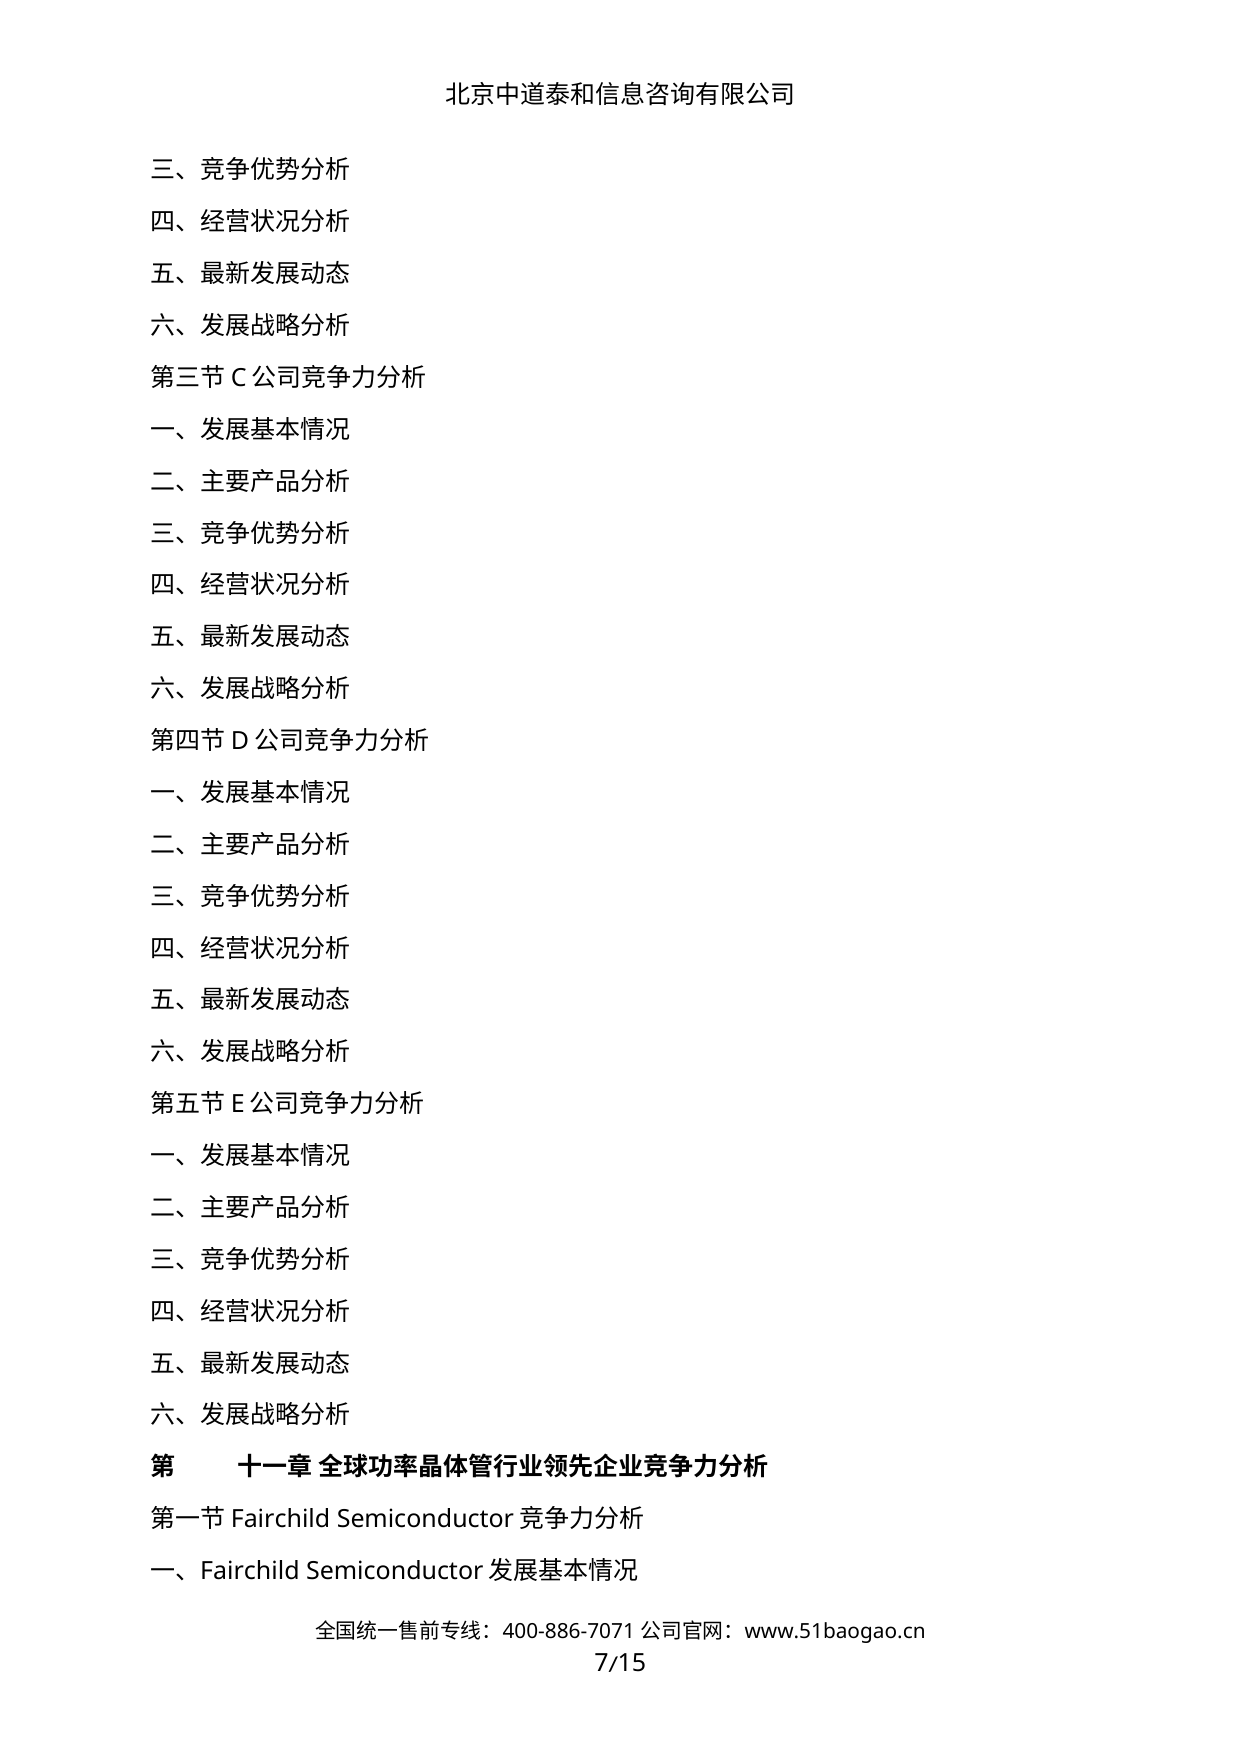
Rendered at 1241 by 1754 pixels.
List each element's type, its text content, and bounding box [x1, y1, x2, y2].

text 第三节 C公司竞争力分析 [150, 357, 1090, 394]
text 一、发展基本情况 [150, 409, 1090, 446]
text 三、竞争优势分析 [150, 1239, 1090, 1276]
text 二、主要产品分析 [150, 461, 1090, 497]
text 第四节 D公司竞争力分析 [150, 721, 1090, 757]
text 一、发展基本情况 [150, 772, 1090, 809]
text 一、发展基本情况 [150, 1136, 1090, 1172]
text 第 十一章 全球功率晶体管行业领先企业竞争力分析 [150, 1447, 1090, 1483]
text 六、发展战略分析 [150, 306, 1090, 342]
text 二、主要产品分析 [150, 824, 1090, 861]
text 四、经营状况分析 [150, 202, 1090, 238]
text 四、经营状况分析 [150, 1291, 1090, 1327]
text 二、主要产品分析 [150, 1187, 1090, 1224]
text 六、发展战略分析 [150, 1395, 1090, 1431]
text 六、发展战略分析 [150, 1032, 1090, 1068]
text 四、经营状况分析 [150, 565, 1090, 601]
text 四、经营状况分析 [150, 928, 1090, 964]
text 五、最新发展动态 [150, 254, 1090, 290]
text 五、最新发展动态 [150, 617, 1090, 653]
text 五、最新发展动态 [150, 1343, 1090, 1379]
text 第五节 E公司竞争力分析 [150, 1084, 1090, 1120]
text 一、Fairchild Semiconductor发展基本情况 [150, 1551, 1090, 1587]
text 六、发展战略分析 [150, 669, 1090, 705]
text 第一节 Fairchild Semiconductor竞争力分析 [150, 1499, 1090, 1535]
text 三、竞争优势分析 [150, 513, 1090, 549]
text 三、竞争优势分析 [150, 150, 1090, 186]
text 三、竞争优势分析 [150, 876, 1090, 912]
text 五、最新发展动态 [150, 980, 1090, 1016]
